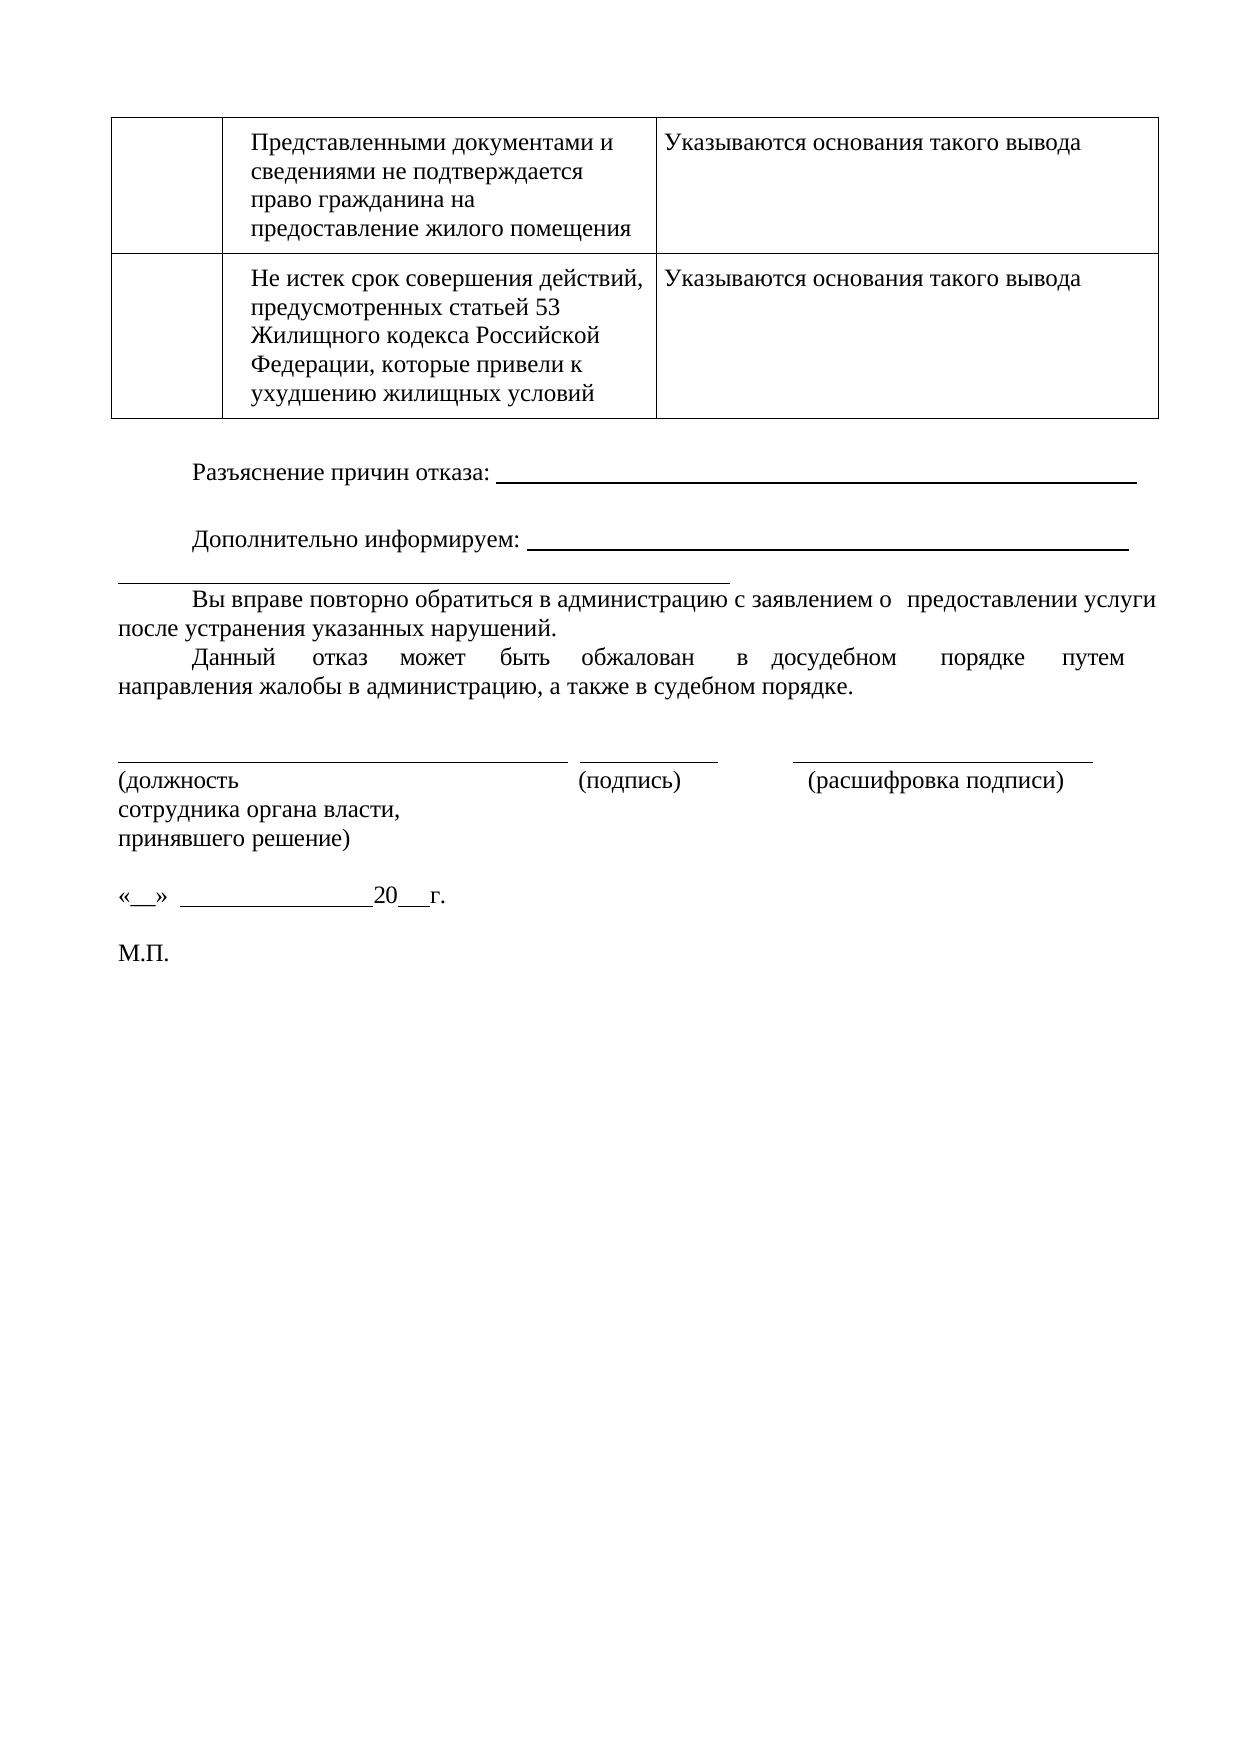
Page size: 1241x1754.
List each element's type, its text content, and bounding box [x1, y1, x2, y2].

table_header Представленными документами и сведениями не подтверждается право гражданина на предоставление жилого помещения [223, 118, 656, 253]
table_cell Не истек срок совершения действий, предусмотренных статьей 53 Жилищного кодекса Российской Федерации, которые привели к ухудшению жилищных условий [223, 254, 656, 418]
text (должность (подпись) (расшифровка подписи) сотрудника органа власти, [118, 760, 1064, 823]
text «__» 20 г. [118, 881, 1192, 909]
table_cell [112, 254, 222, 418]
text Дополнительно информируем: [192, 524, 1192, 553]
text Вы вправе повторно обратиться в администрацию с заявлением о предоставлении услуги после устранения указанных нарушений. [118, 584, 1192, 642]
table_cell Указываются основания такого вывода [657, 254, 1158, 418]
text Разъяснение причин отказа: [192, 457, 1192, 486]
table_header Указываются основания такого вывода [657, 118, 1158, 253]
text принявшего решение) [118, 823, 1192, 852]
table_header [112, 118, 222, 253]
text М.П. [118, 938, 1192, 967]
text Данный отказ может быть обжалован в досудебном порядке путем направления жалобы в администрацию, а также в судебном порядке. [118, 642, 1136, 699]
